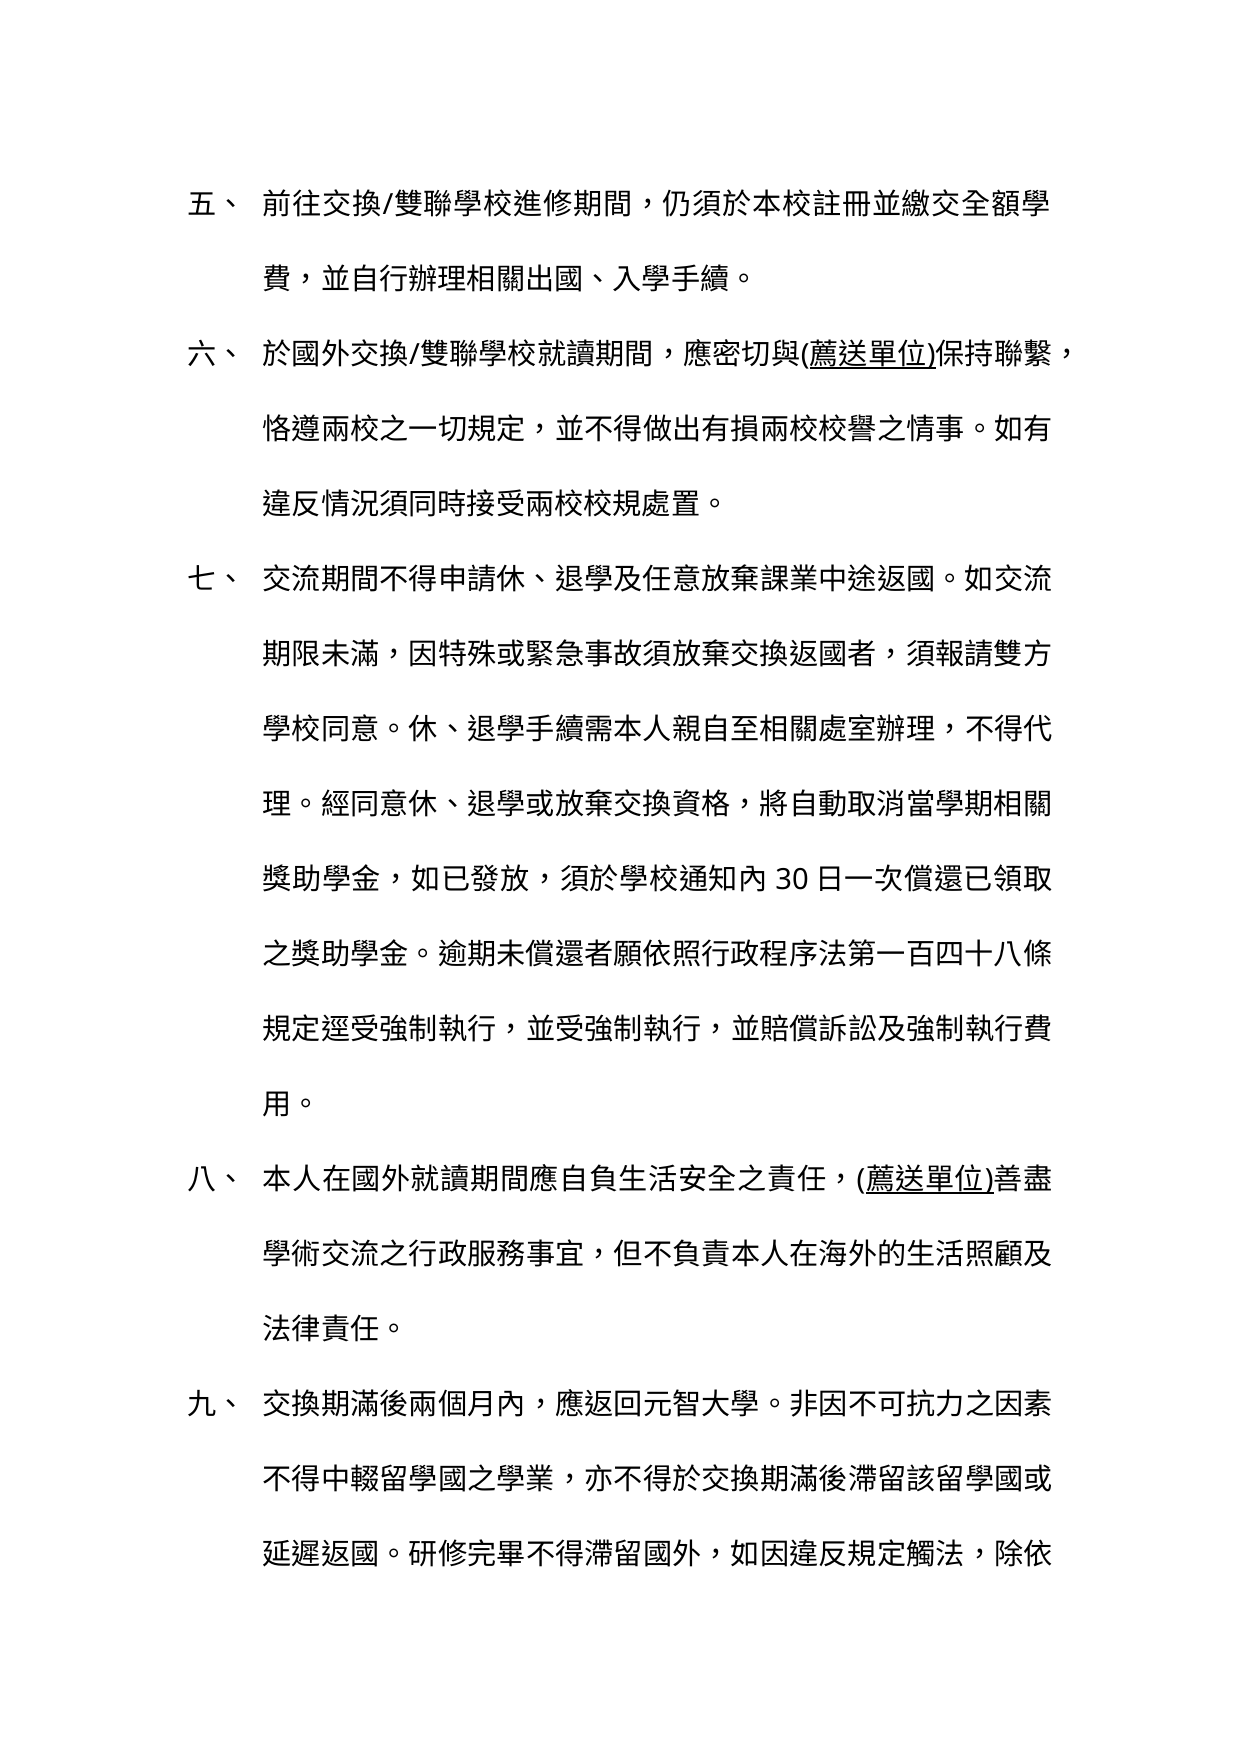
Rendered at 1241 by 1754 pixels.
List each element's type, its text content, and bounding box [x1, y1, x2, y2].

list 交流期間不得申請休、退學及任意放棄課業中途返國。如交流期限未滿，因特殊或緊急事故須放棄交換返國者，須報請雙方學校同意。休、退學手續需本人親自至相關處室辦理，不得代理。經同意休、退學或放棄交換資格，將自動取消當學期相關獎助學金，如已發放，須於學校通知內30日一次償還已領取之獎助學金。逾期未償還者願依照行政程序法第一百四十八條規定逕受強制執行，並受強制執行，並賠償訴訟及強制執行費用。 [187, 539, 1053, 1139]
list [187, 1364, 1053, 1589]
list 於國外交換/雙聯學校就讀期間，應密切與(薦送單位)保持聯繫，恪遵兩校之一切規定，並不得做出有損兩校校譽之情事。如有違反情況須同時接受兩校校規處置。 [187, 314, 1053, 539]
list 本人在國外就讀期間應自負生活安全之責任，(薦送單位)善盡學術交流之行政服務事宜，但不負責本人在海外的生活照顧及法律責任。 [187, 1139, 1053, 1364]
list 前往交換/雙聯學校進修期間，仍須於本校註冊並繳交全額學費，並自行辦理相關出國、入學手續。 [187, 164, 1053, 314]
